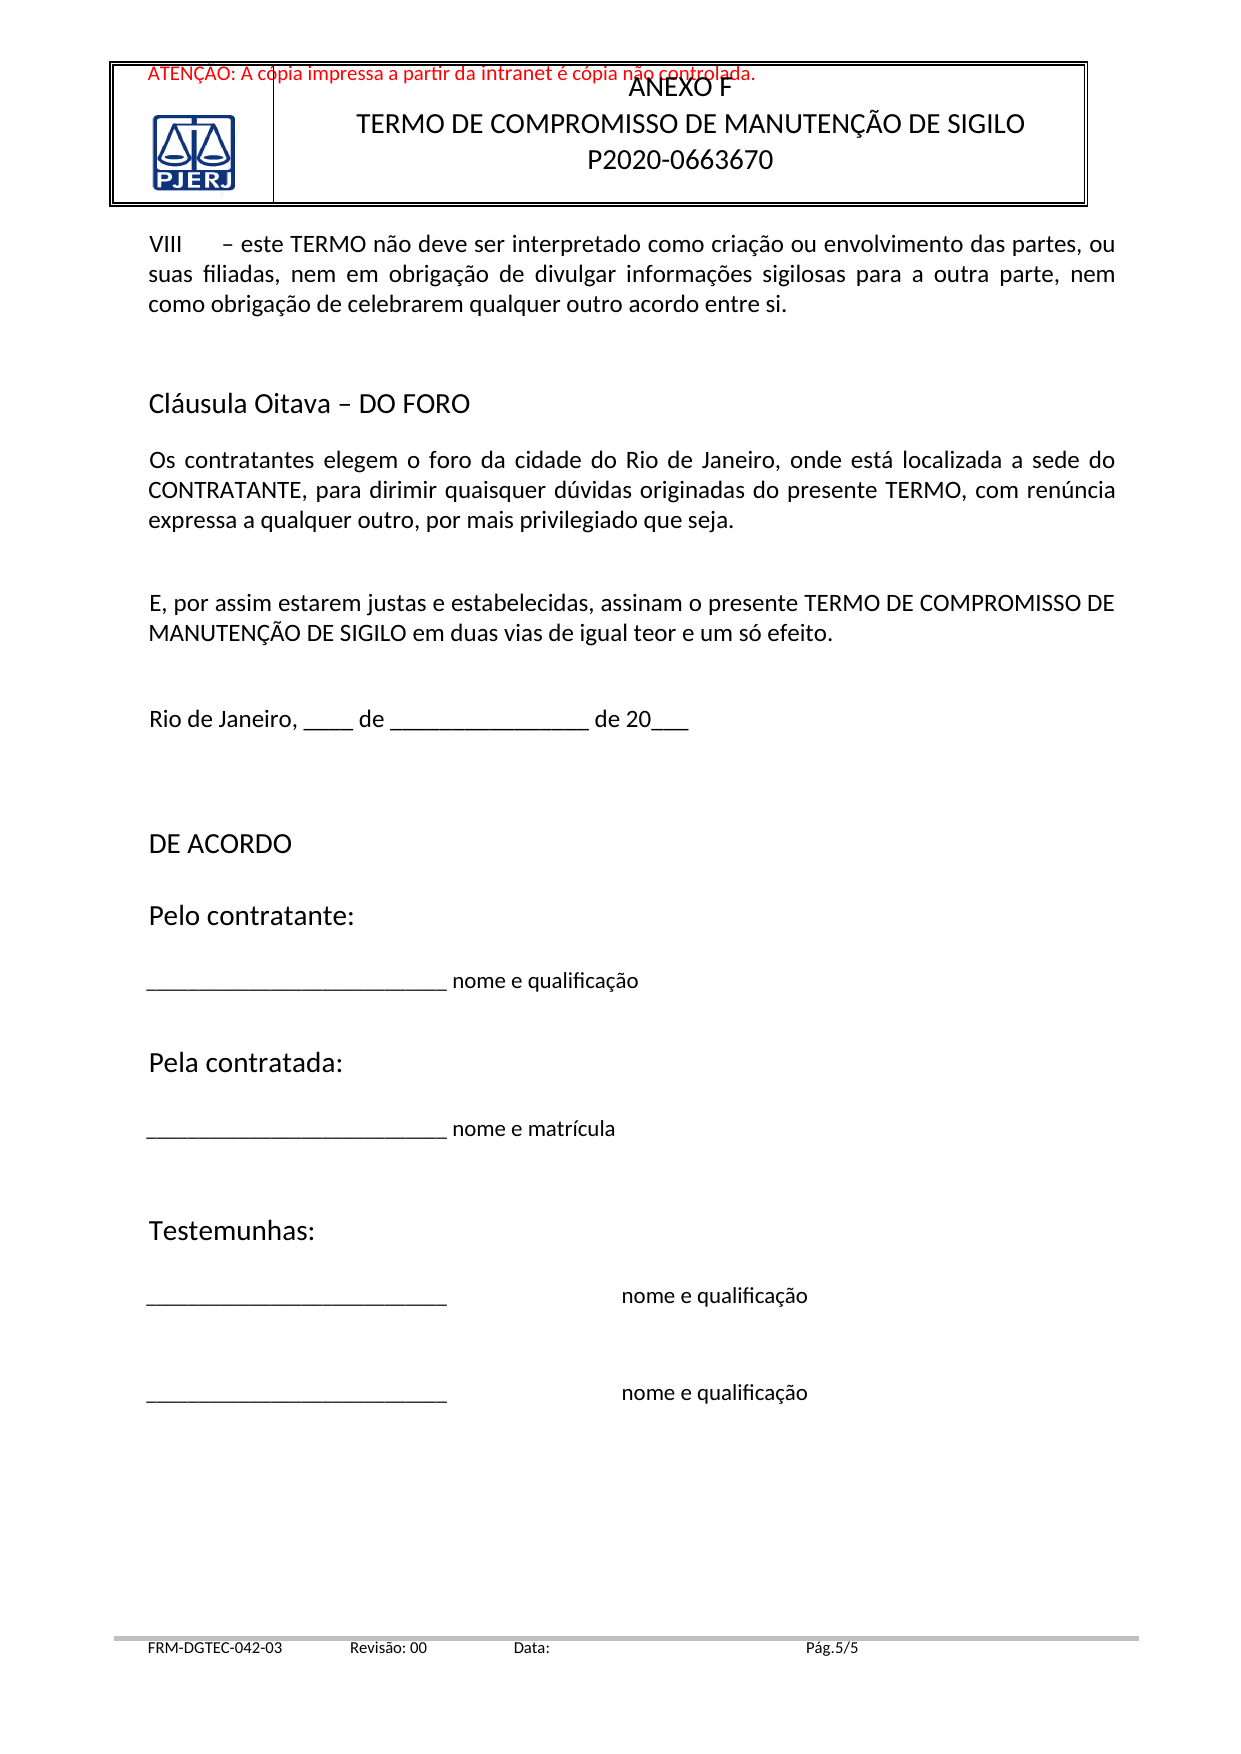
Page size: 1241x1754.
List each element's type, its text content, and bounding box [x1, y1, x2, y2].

text _____________________________ nome e qualificação [146, 968, 950, 994]
text _____________________________ nome e qualificação [146, 1283, 950, 1309]
text Os contratantes elegem o foro da cidade do Rio de Janeiro, onde está localizada a sede do CONTRATANTE, para dirimir quaisquer dúvidas originadas do presente TERMO, com renúncia expressa a qualquer outro, por mais privilegiado que seja. [148, 444, 1117, 535]
subtitle DE ACORDO [148, 825, 1123, 861]
subtitle Cláusula Oitava – DO FORO [148, 385, 1123, 421]
text _____________________________ nome e matrícula [146, 1116, 950, 1141]
text E, por assim estarem justas e estabelecidas, assinam o presente TERMO DE COMPROMISSO DE MANUTENÇÃO DE SIGILO em duas vias de igual teor e um só efeito. [148, 588, 1117, 648]
text Testemunhas: [148, 1212, 1123, 1248]
text Pelo contratante: [148, 897, 1123, 932]
text Rio de Janeiro, ____ de ________________ de 20___ [148, 703, 1117, 733]
text Pela contratada: [148, 1044, 1123, 1080]
picture [145, 107, 241, 198]
text _____________________________ nome e qualificação [146, 1380, 950, 1406]
list – este TERMO não deve ser interpretado como criação ou envolvimento das partes, ou suas filiadas, nem em obrigação de divulgar informações sigilosas para a outra parte, nem como obrigação de celebrarem qualquer outro acordo entre si. [148, 228, 1117, 319]
